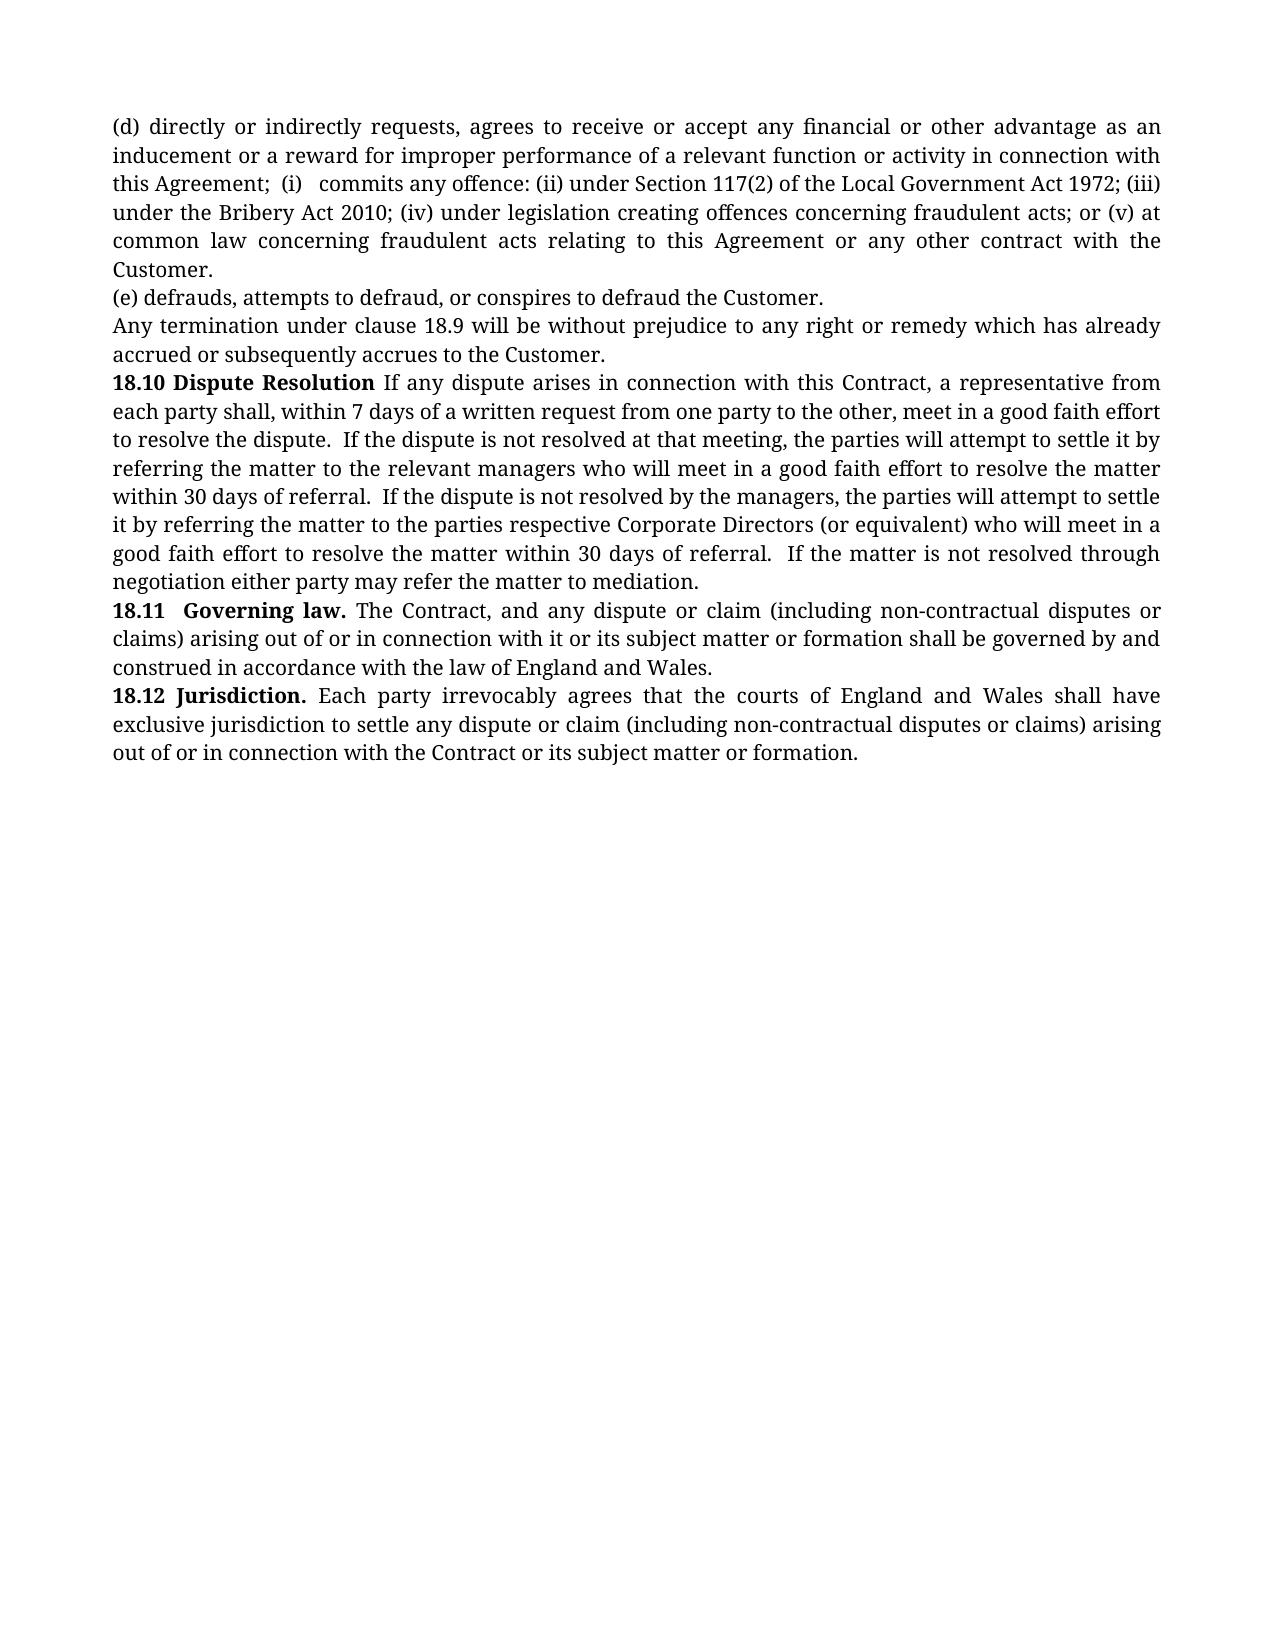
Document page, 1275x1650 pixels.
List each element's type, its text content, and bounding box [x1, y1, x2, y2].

text (e) defrauds, attempts to defraud, or conspires to defraud the Customer. [112, 283, 1162, 312]
text (d) directly or indirectly requests, agrees to receive or accept any financial or other advantage as an inducement or a reward for improper performance of a relevant function or activity in connection with this Agreement; (i) commits any offence: (ii) under Section 117(2) of the Local Government Act 1972; (iii) under the Bribery Act 2010; (iv) under legislation creating offences concerning fraudulent acts; or (v) at common law concerning fraudulent acts relating to this Agreement or any other contract with the Customer. [112, 112, 1162, 283]
text 18.10 Dispute Resolution If any dispute arises in connection with this Contract, a representative from each party shall, within 7 days of a written request from one party to the other, meet in a good faith effort to resolve the dispute. If the dispute is not resolved at that meeting, the parties will attempt to settle it by referring the matter to the relevant managers who will meet in a good faith effort to resolve the matter within 30 days of referral. If the dispute is not resolved by the managers, the parties will attempt to settle it by referring the matter to the parties respective Corporate Directors (or equivalent) who will meet in a good faith effort to resolve the matter within 30 days of referral. If the matter is not resolved through negotiation either party may refer the matter to mediation. [112, 368, 1162, 596]
text 18.11 Governing law. The Contract, and any dispute or claim (including non-contractual disputes or claims) arising out of or in connection with it or its subject matter or formation shall be governed by and construed in accordance with the law of England and Wales. [112, 596, 1162, 681]
text Any termination under clause 18.9 will be without prejudice to any right or remedy which has already accrued or subsequently accrues to the Customer. [112, 312, 1162, 368]
text 18.12 Jurisdiction. Each party irrevocably agrees that the courts of England and Wales shall have exclusive jurisdiction to settle any dispute or claim (including non-contractual disputes or claims) arising out of or in connection with the Contract or its subject matter or formation. [112, 681, 1162, 767]
